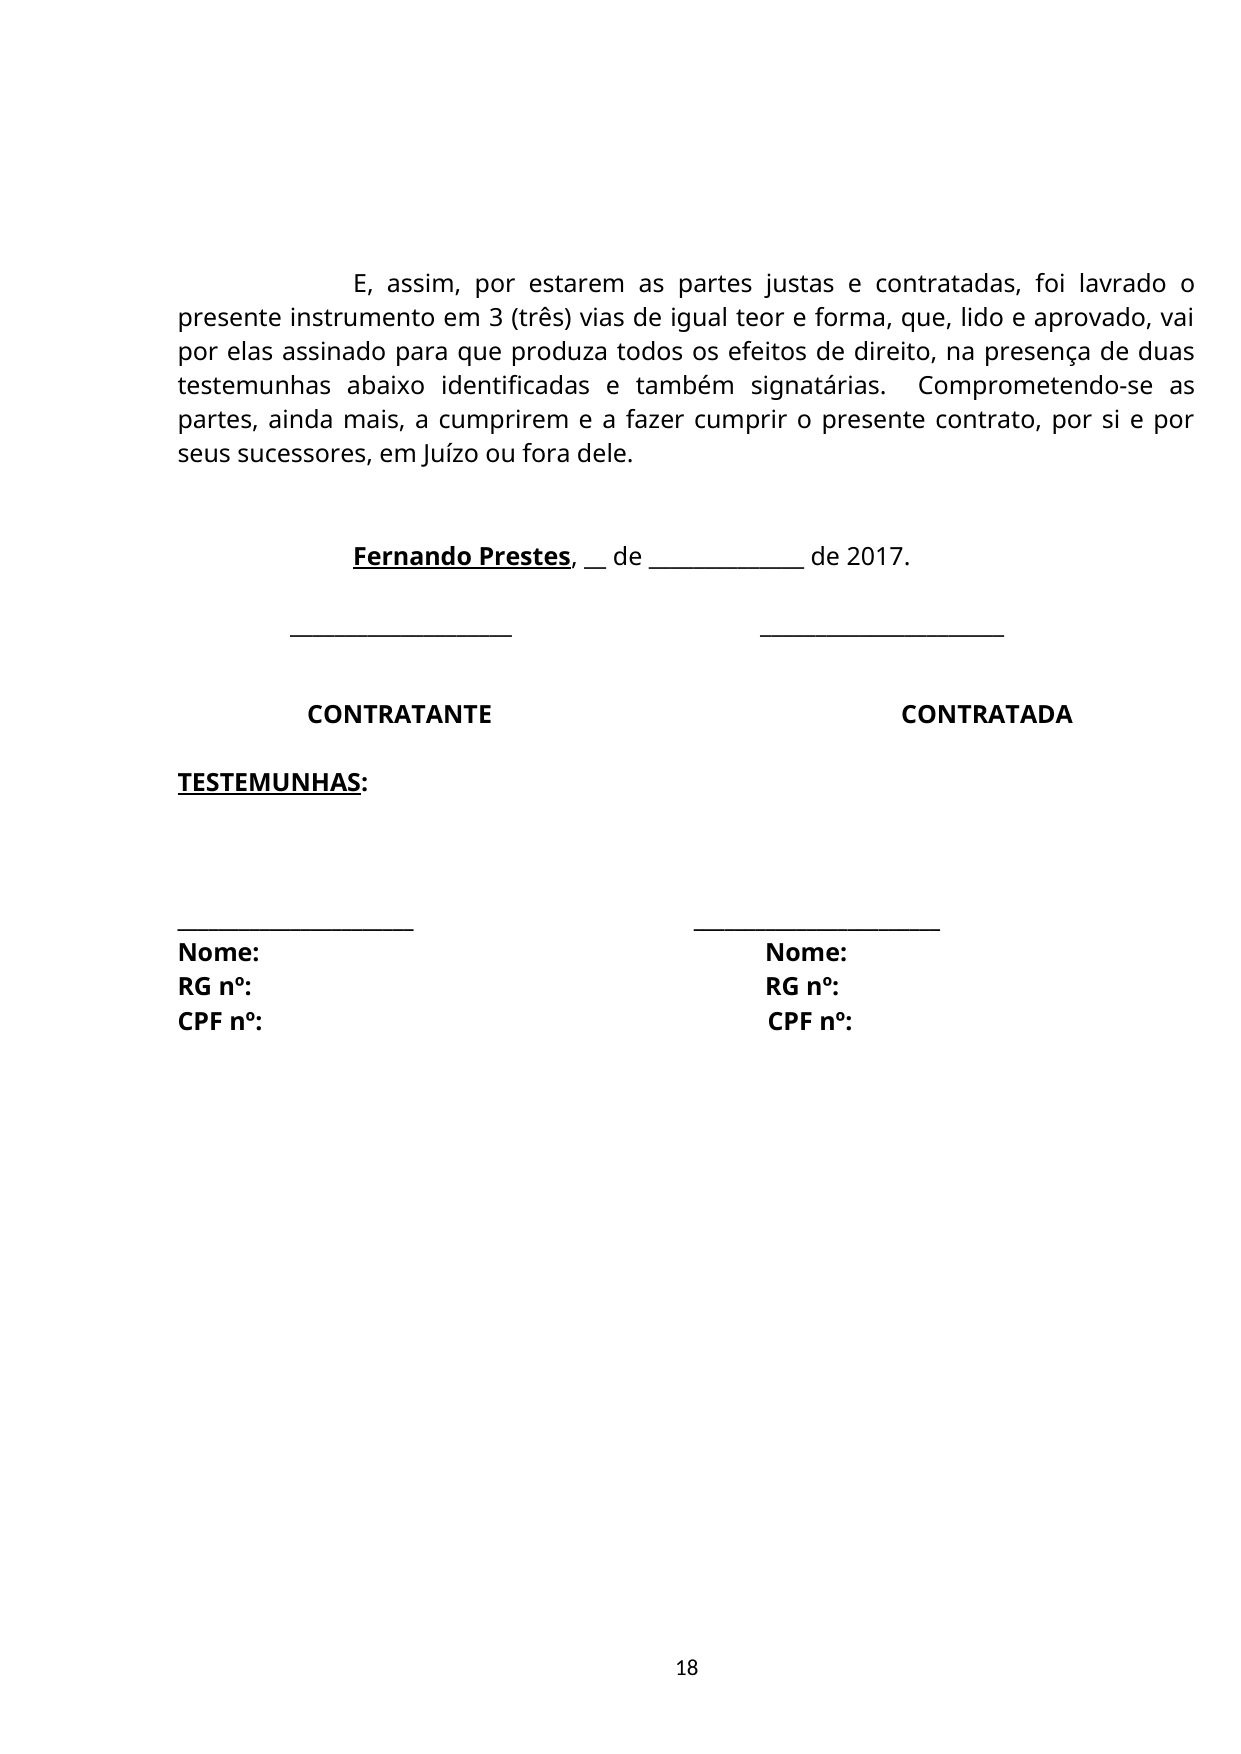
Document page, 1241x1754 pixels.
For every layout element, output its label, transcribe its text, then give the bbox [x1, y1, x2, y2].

text Nome: Nome: [118, 935, 1196, 969]
text CPF nº: CPF nº: [118, 1003, 1196, 1037]
text E, assim, por estarem as partes justas e contratadas, foi lavrado o presente instrumento em 3 (três) vias de igual teor e forma, que, lido e aprovado, vai por elas assinado para que produza todos os efeitos de direito, na presença de duas testemunhas abaixo identificadas e também signatárias. Comprometendo-se as partes, ainda mais, a cumprirem e a fazer cumprir o presente contrato, por si e por seus sucessores, em Juízo ou fora dele. [177, 266, 1196, 470]
text TESTEMUNHAS: [177, 765, 1196, 799]
text Fernando Prestes, __ de ______________ de 2017. [177, 538, 1196, 572]
text CONTRATANTE CONTRATADA [177, 697, 1196, 731]
text RG nº: RG nº: [118, 969, 1196, 1003]
text ____________________ ______________________ [177, 606, 1196, 641]
text _______________________ ________________________ [177, 901, 1196, 935]
